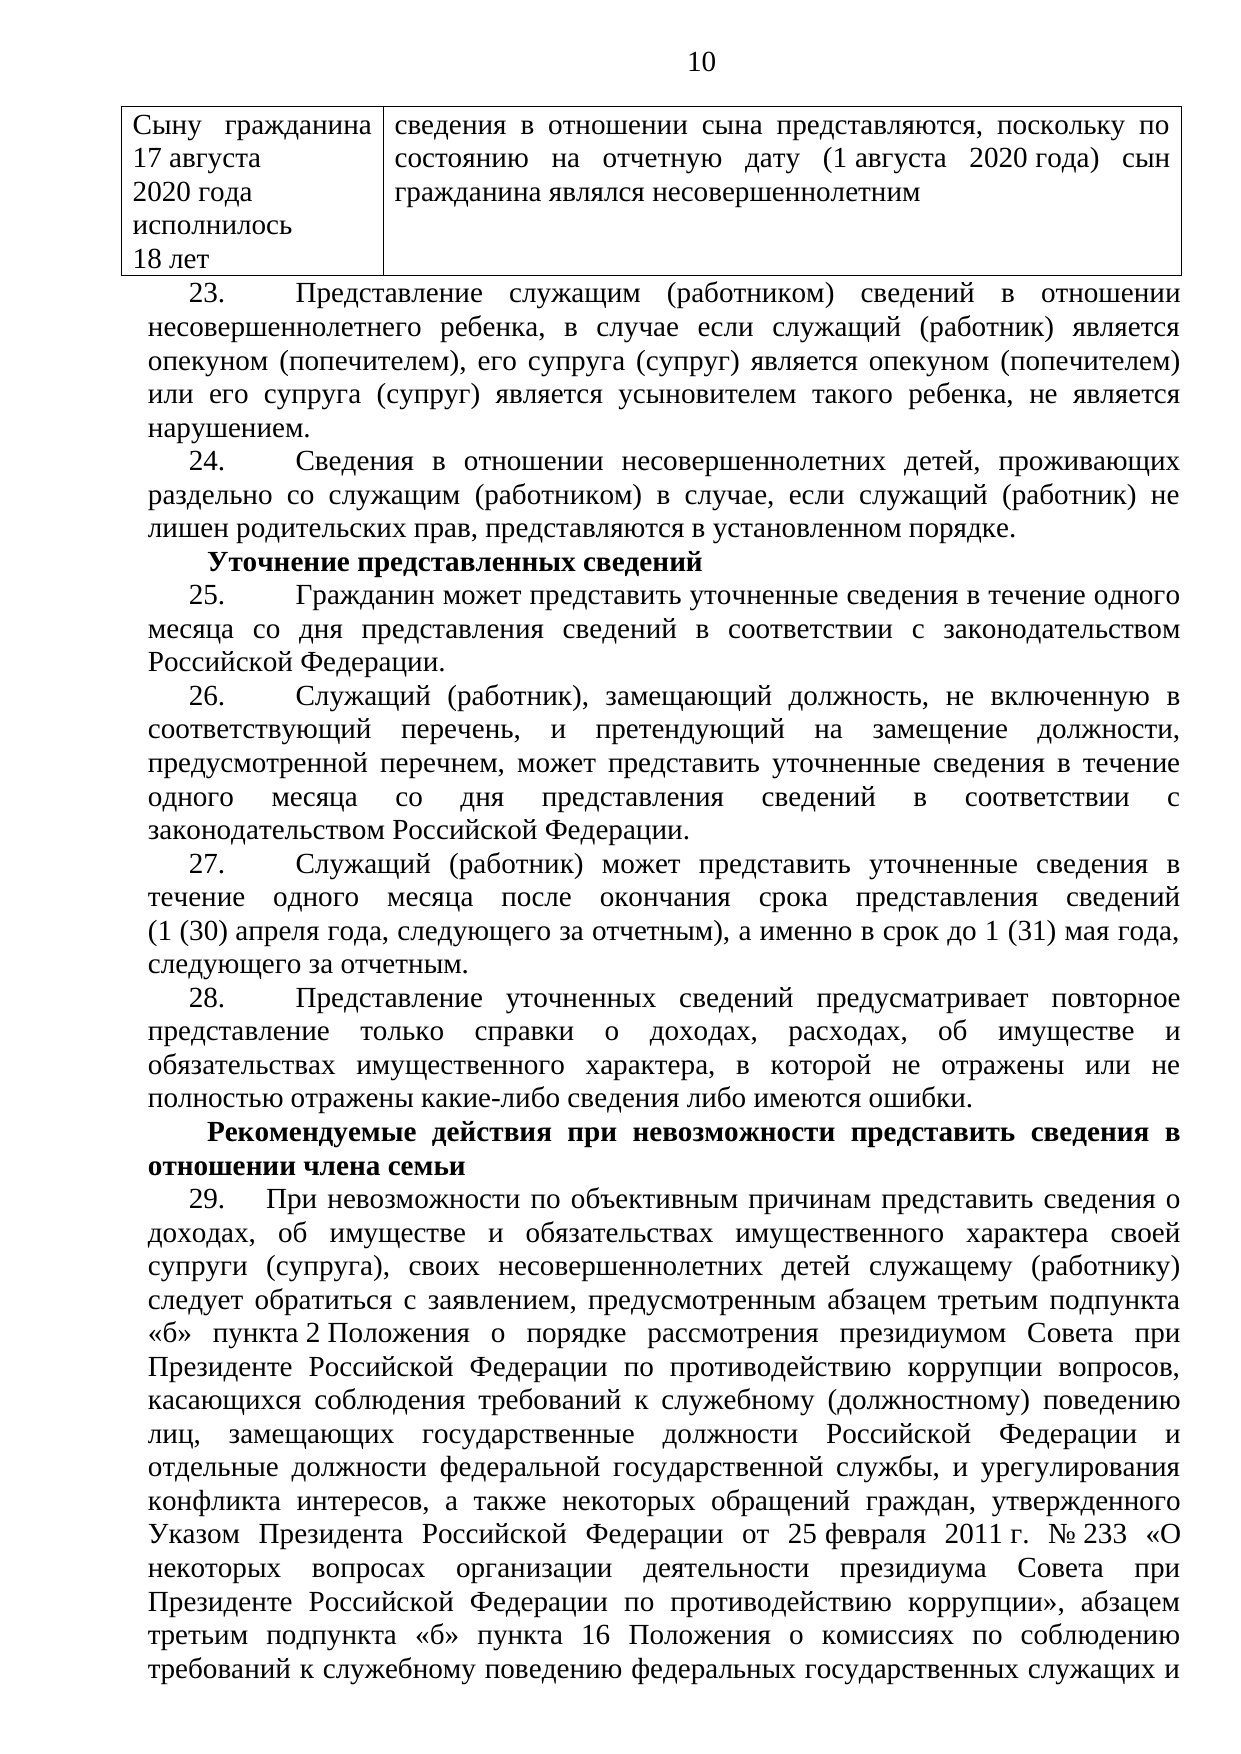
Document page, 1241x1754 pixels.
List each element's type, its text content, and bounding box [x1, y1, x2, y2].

list Сведения в отношении несовершеннолетних детей, проживающих раздельно со служащим (работником) в случае, если служащий (работник) не лишен родительских прав, представляются в установленном порядке. [148, 443, 1181, 544]
list Гражданин может представить уточненные сведения в течение одного месяца со дня представления сведений в соответствии с законодательством Российской Федерации. [148, 577, 1181, 678]
list Служащий (работник), замещающий должность, не включенную в соответствующий перечень, и претендующий на замещение должности, предусмотренной перечнем, может представить уточненные сведения в течение одного месяца со дня представления сведений в соответствии с законодательством Российской Федерации. [148, 678, 1181, 846]
list Служащий (работник) может представить уточненные сведения в течение одного месяца после окончания срока представления сведений (1 (30) апреля года, следующего за отчетным), а именно в срок до 1 (31) мая года, следующего за отчетным. [148, 846, 1181, 980]
list Представление служащим (работником) сведений в отношении несовершеннолетнего ребенка, в случае если служащий (работник) является опекуном (попечителем), его супруга (супруг) является опекуном (попечителем) или его супруга (супруг) является усыновителем такого ребенка, не является нарушением. [148, 276, 1181, 443]
table_cell сведения в отношении сына представляются, поскольку по состоянию на отчетную дату (1 августа 2020 года) сын гражданина являлся несовершеннолетним [384, 107, 1181, 274]
list Уточнение представленных сведений [148, 544, 1181, 577]
text Рекомендуемые действия при невозможности представить сведения в отношении члена семьи [148, 1114, 1181, 1181]
list Представление уточненных сведений предусматривает повторное представление только справки о доходах, расходах, об имуществе и обязательствах имущественного характера, в которой не отражены или не полностью отражены какие-либо сведения либо имеются ошибки. [148, 980, 1181, 1114]
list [148, 1181, 1181, 1684]
table_cell Сыну гражданина 17 августа 2020 года исполнилось 18 лет [122, 107, 383, 274]
